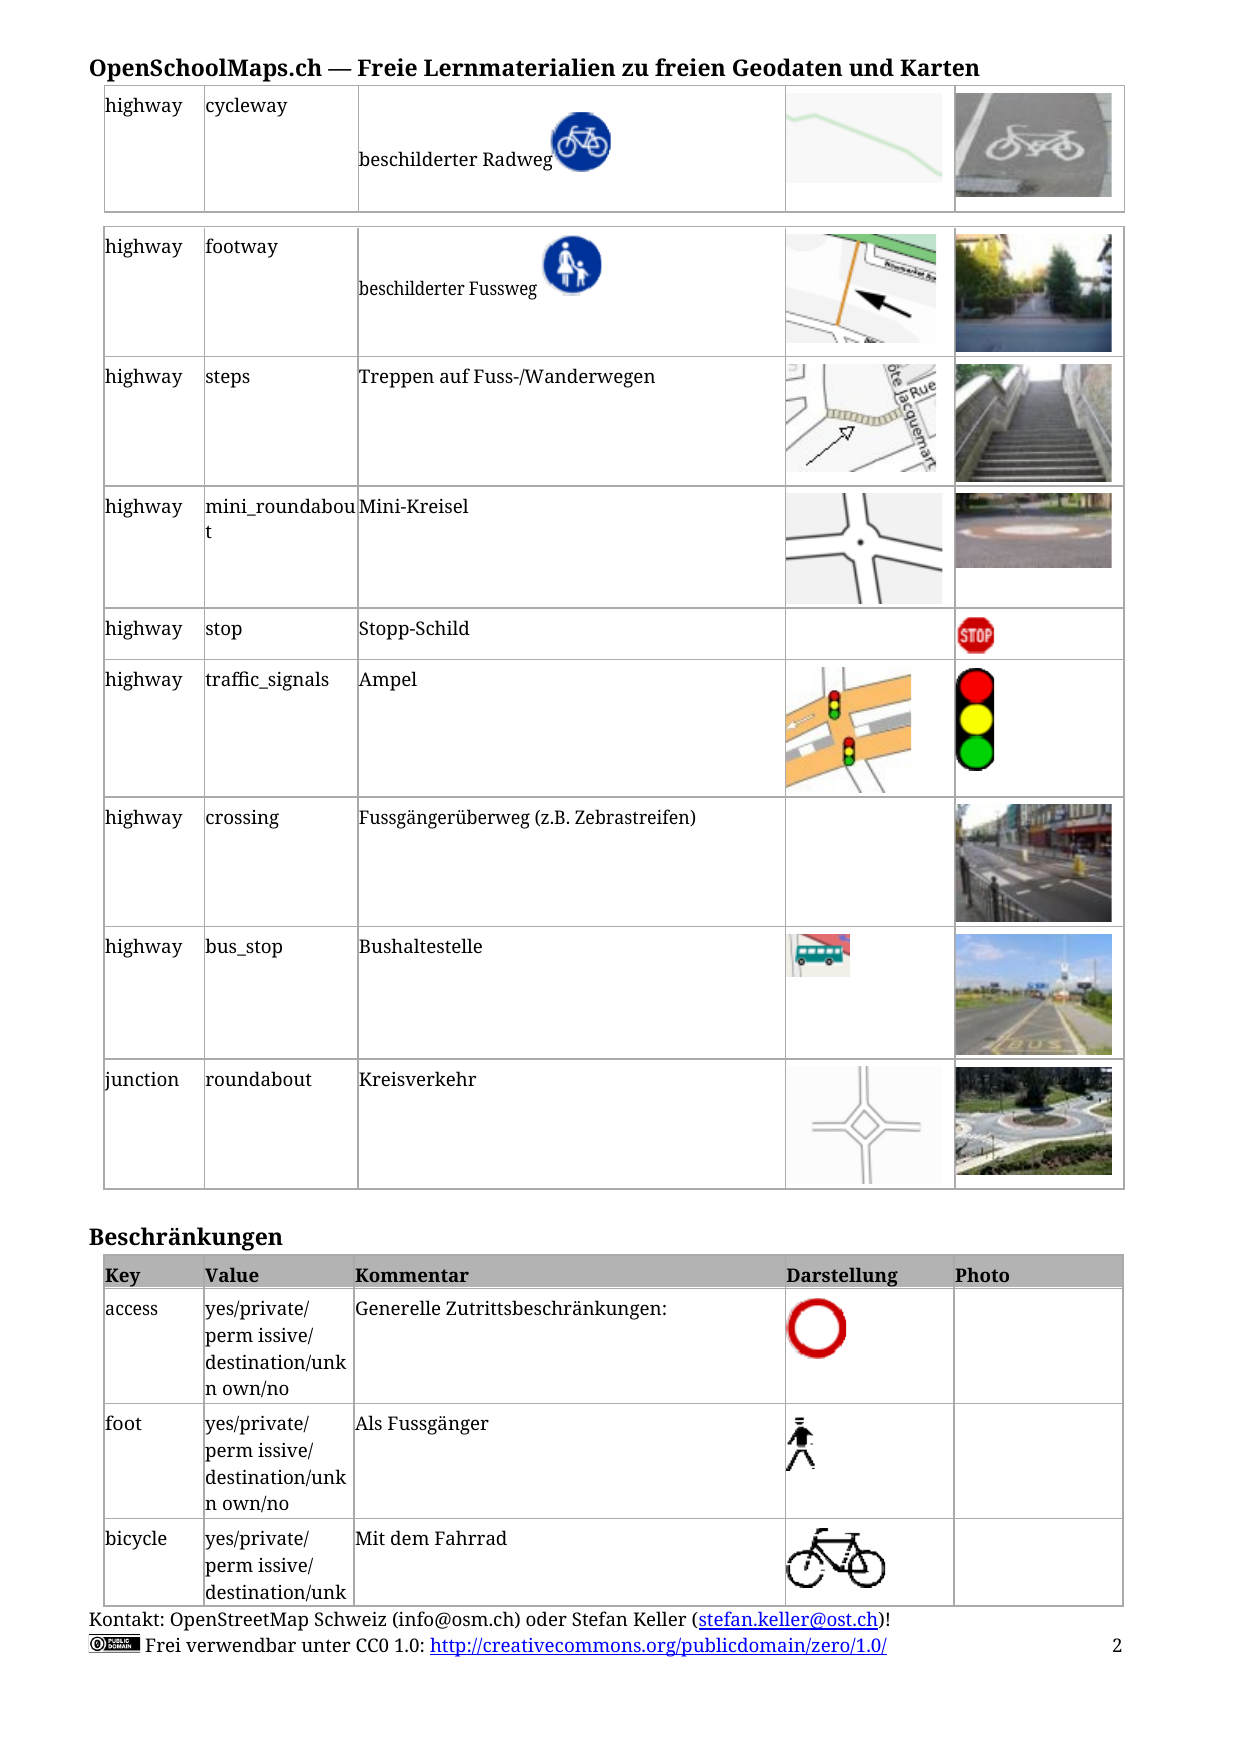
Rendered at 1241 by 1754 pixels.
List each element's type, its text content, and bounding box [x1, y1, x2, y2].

picture [786, 1298, 847, 1359]
table_cell [956, 609, 1123, 658]
picture [955, 934, 1112, 1055]
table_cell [205, 1519, 353, 1605]
table_cell Kreisverkehr [359, 1060, 785, 1188]
table_cell [786, 1289, 953, 1402]
picture [955, 668, 995, 771]
table_cell beschilderter Radweg [359, 86, 785, 211]
table_cell [786, 487, 954, 607]
table_cell Generelle Zutrittsbeschränkungen: [355, 1289, 785, 1402]
table_header beschilderter Fussweg [359, 227, 785, 356]
table_cell [786, 1519, 953, 1605]
picture [786, 667, 912, 793]
table_cell highway [105, 487, 204, 607]
table_cell yes/private/perm issive/ destination/unkn own/no [205, 1404, 353, 1517]
table_cell Fussgängerüberweg (z.B. Zebrastreifen) [359, 798, 785, 926]
table_header Value [205, 1256, 353, 1287]
table_cell [955, 1404, 1122, 1517]
table_cell [956, 357, 1123, 485]
table_cell junction [105, 1060, 204, 1188]
table_header Photo [955, 1256, 1122, 1287]
table_cell [955, 1519, 1122, 1605]
table_cell highway [105, 660, 204, 796]
picture [786, 93, 943, 183]
picture [955, 804, 1112, 922]
table_cell highway [105, 357, 204, 485]
picture [955, 616, 995, 655]
table_cell Treppen auf Fuss-/Wanderwegen [359, 357, 785, 485]
table_cell [956, 487, 1123, 607]
table_cell [956, 798, 1123, 926]
table_cell [786, 86, 954, 211]
table_header highway [105, 227, 204, 356]
table_cell [786, 609, 954, 658]
picture [786, 1066, 943, 1184]
picture [955, 364, 1112, 482]
table_cell [786, 1060, 954, 1188]
table_cell [956, 660, 1123, 796]
picture [541, 235, 602, 296]
table_cell [786, 798, 954, 926]
table_cell Mit dem Fahrrad [355, 1519, 785, 1605]
table_cell mini_roundabout [205, 487, 357, 607]
table_header [956, 227, 1123, 356]
picture [786, 364, 937, 472]
picture [955, 1067, 1112, 1175]
picture [786, 1528, 886, 1588]
picture [88, 1634, 141, 1653]
picture [955, 93, 1112, 197]
table_cell Mini-Kreisel [359, 487, 785, 607]
table_cell Ampel [359, 660, 785, 796]
table_cell Stopp-Schild [359, 609, 785, 658]
table_cell highway [105, 86, 204, 211]
table_cell crossing [205, 798, 357, 926]
table_header footway [205, 227, 358, 356]
picture [786, 934, 850, 977]
table_cell [955, 1289, 1122, 1402]
table_cell stop [205, 609, 357, 658]
table_cell [786, 1404, 953, 1517]
table_cell [956, 1060, 1123, 1188]
picture [955, 234, 1112, 352]
table_cell highway [105, 927, 204, 1058]
table_cell foot [105, 1404, 203, 1517]
table_cell [956, 86, 1124, 211]
table_cell yes/private/perm issive/ destination/unkn own/no [205, 1289, 353, 1402]
table_cell cycleway [205, 86, 358, 211]
picture [786, 234, 937, 343]
table_cell [786, 357, 954, 485]
table_cell roundabout [205, 1060, 357, 1188]
table_cell access [105, 1289, 203, 1402]
text Beschränkungen [89, 1221, 1152, 1252]
table_header Kommentar [355, 1256, 785, 1287]
picture [786, 1416, 815, 1471]
table_header Darstellung [786, 1256, 953, 1287]
table_cell bus_stop [205, 927, 357, 1058]
picture [955, 493, 1112, 568]
table_cell [956, 927, 1123, 1058]
table_header Key [105, 1256, 203, 1287]
table_header [786, 227, 955, 356]
table_cell Bushaltestelle [359, 927, 785, 1058]
table_cell traffic_signals [205, 660, 357, 796]
table_cell Als Fussgänger [355, 1404, 785, 1517]
table_cell highway [105, 798, 204, 926]
picture [786, 493, 943, 604]
table_cell bicycle [105, 1519, 203, 1605]
table_cell steps [205, 357, 357, 485]
table_cell highway [105, 609, 204, 658]
table_cell [786, 660, 954, 796]
table_cell [786, 927, 954, 1058]
